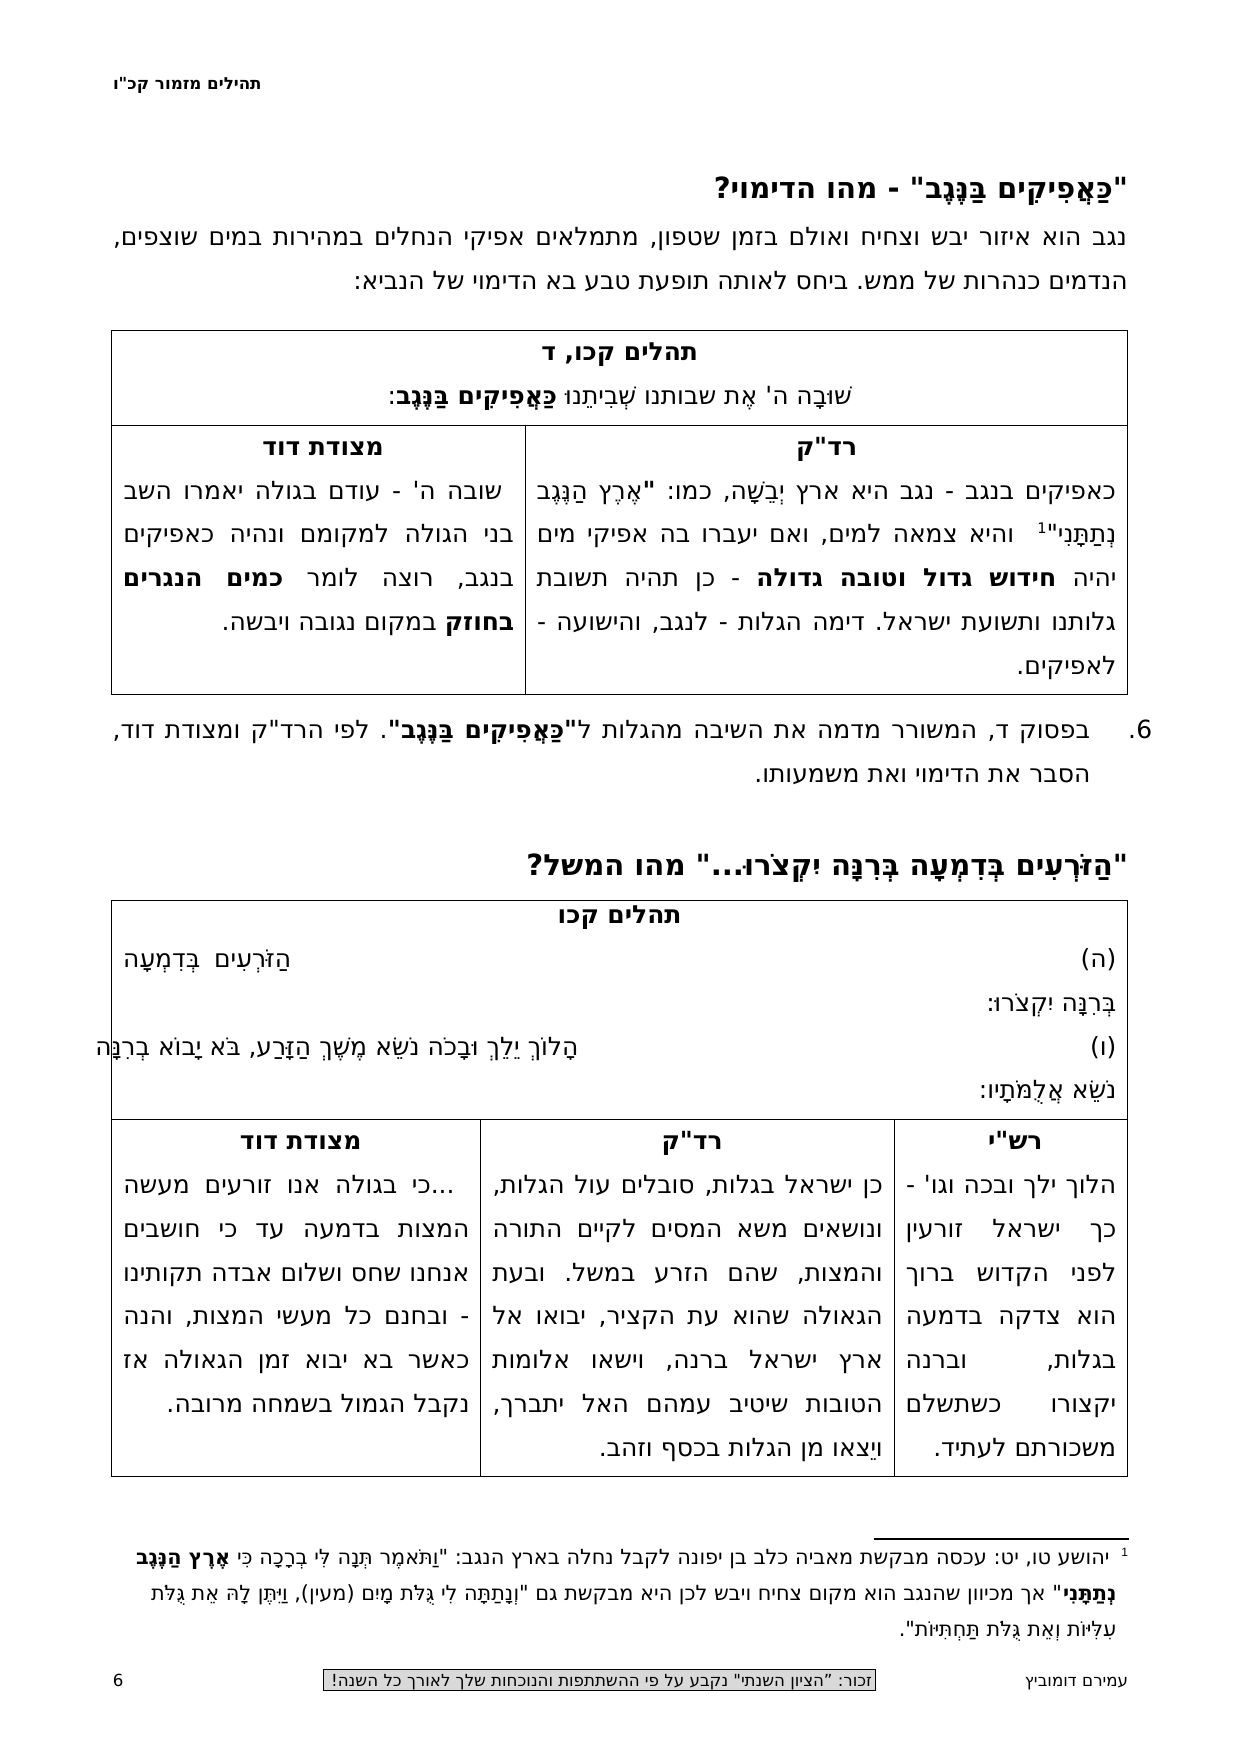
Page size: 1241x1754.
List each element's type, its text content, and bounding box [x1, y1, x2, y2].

table_header תהלים קכו (ה) הַזֹּרְעִים בְּדִמְעָה בְּרִנָּה יִקְצֹרוּ: (ו) הָלוֹךְ יֵלֵךְ וּבָכֹה נֹשֵׂא מֶשֶׁךְ הַזָּרַע, בֹּא יָבוֹא בְרִנָּה נֹשֵׂא אֲלֻמֹּתָיו: [112, 901, 1127, 1119]
text בפסוק ד, המשורר מדמה את השיבה מהגלות ל"כַּאֲפִיקִים בַּנֶּגֶב". לפי הרד"ק ומצודת דוד, הסבר את הדימוי ואת משמעותו. [112, 716, 1128, 788]
text נגב הוא איזור יבש וצחיח ואולם בזמן שטפון, מתמלאים אפיקי הנחלים במהירות במים שוצפים, הנדמים כנהרות של ממש. ביחס לאותה תופעת טבע בא הדימוי של הנביא: [112, 222, 1128, 295]
text "כַּאֲפִיקִים בַּנֶּגֶב" - מהו הדימוי? [112, 172, 1128, 206]
table_cell רד"ק כן ישראל בגלות, סובלים עול הגלות, ונושאים משא המסים לקיים התורה והמצות, שהם הזרע במשל. ובעת הגאולה שהוא עת הקציר, יבואו אל ארץ ישראל ברנה, וישאו אלומות הטובות שיטיב עמהם האל יתברך, ויֵצאו מן הגלות בכסף וזהב. [481, 1120, 894, 1476]
table_cell רש"י הלוך ילך ובכה וגו' - כך ישראל זורעין לפני הקדוש ברוך הוא צדקה בדמעה בגלות, וברנה יקצורו כשתשלם משכורתם לעתיד. [895, 1120, 1127, 1476]
text "הַזֹּרְעִים בְּדִמְעָה בְּרִנָּה יִקְצֹרוּ..." מהו המשל? [112, 849, 1128, 883]
table_cell מצודת דוד שובה ה' - עודם בגולה יאמרו השב בני הגולה למקומם ונהיה כאפיקים בנגב, רוצה לומר כמים הנגרים בחוזק במקום נגובה ויבשה. [112, 426, 525, 694]
table_cell מצודת דוד ...כי בגולה אנו זורעים מעשה המצות בדמעה עד כי חושבים אנחנו שחס ושלום אבדה תקותינו - ובחנם כל מעשי המצות, והנה כאשר בא יבוא זמן הגאולה אז נקבל הגמול בשמחה מרובה. [112, 1120, 480, 1476]
table_cell רד"ק כאפיקים בנגב - נגב היא ארץ יְבֵשָׁה, כמו: "אֶרֶץ הַנֶּגֶב נְתַתָּנִי" והיא צמאה למים, ואם יעברו בה אפיקי מים יהיה חידוש גדול וטובה גדולה - כן תהיה תשובת גלותנו ותשועת ישראל. דימה הגלות - לנגב, והישועה - לאפיקים. [526, 426, 1127, 694]
table_header תהלים קכו, ד שׁוּבָה ה' אֶת שבותנו שְׁבִיתֵנוּ כַּאֲפִיקִים בַּנֶּגֶב: [112, 331, 1127, 425]
